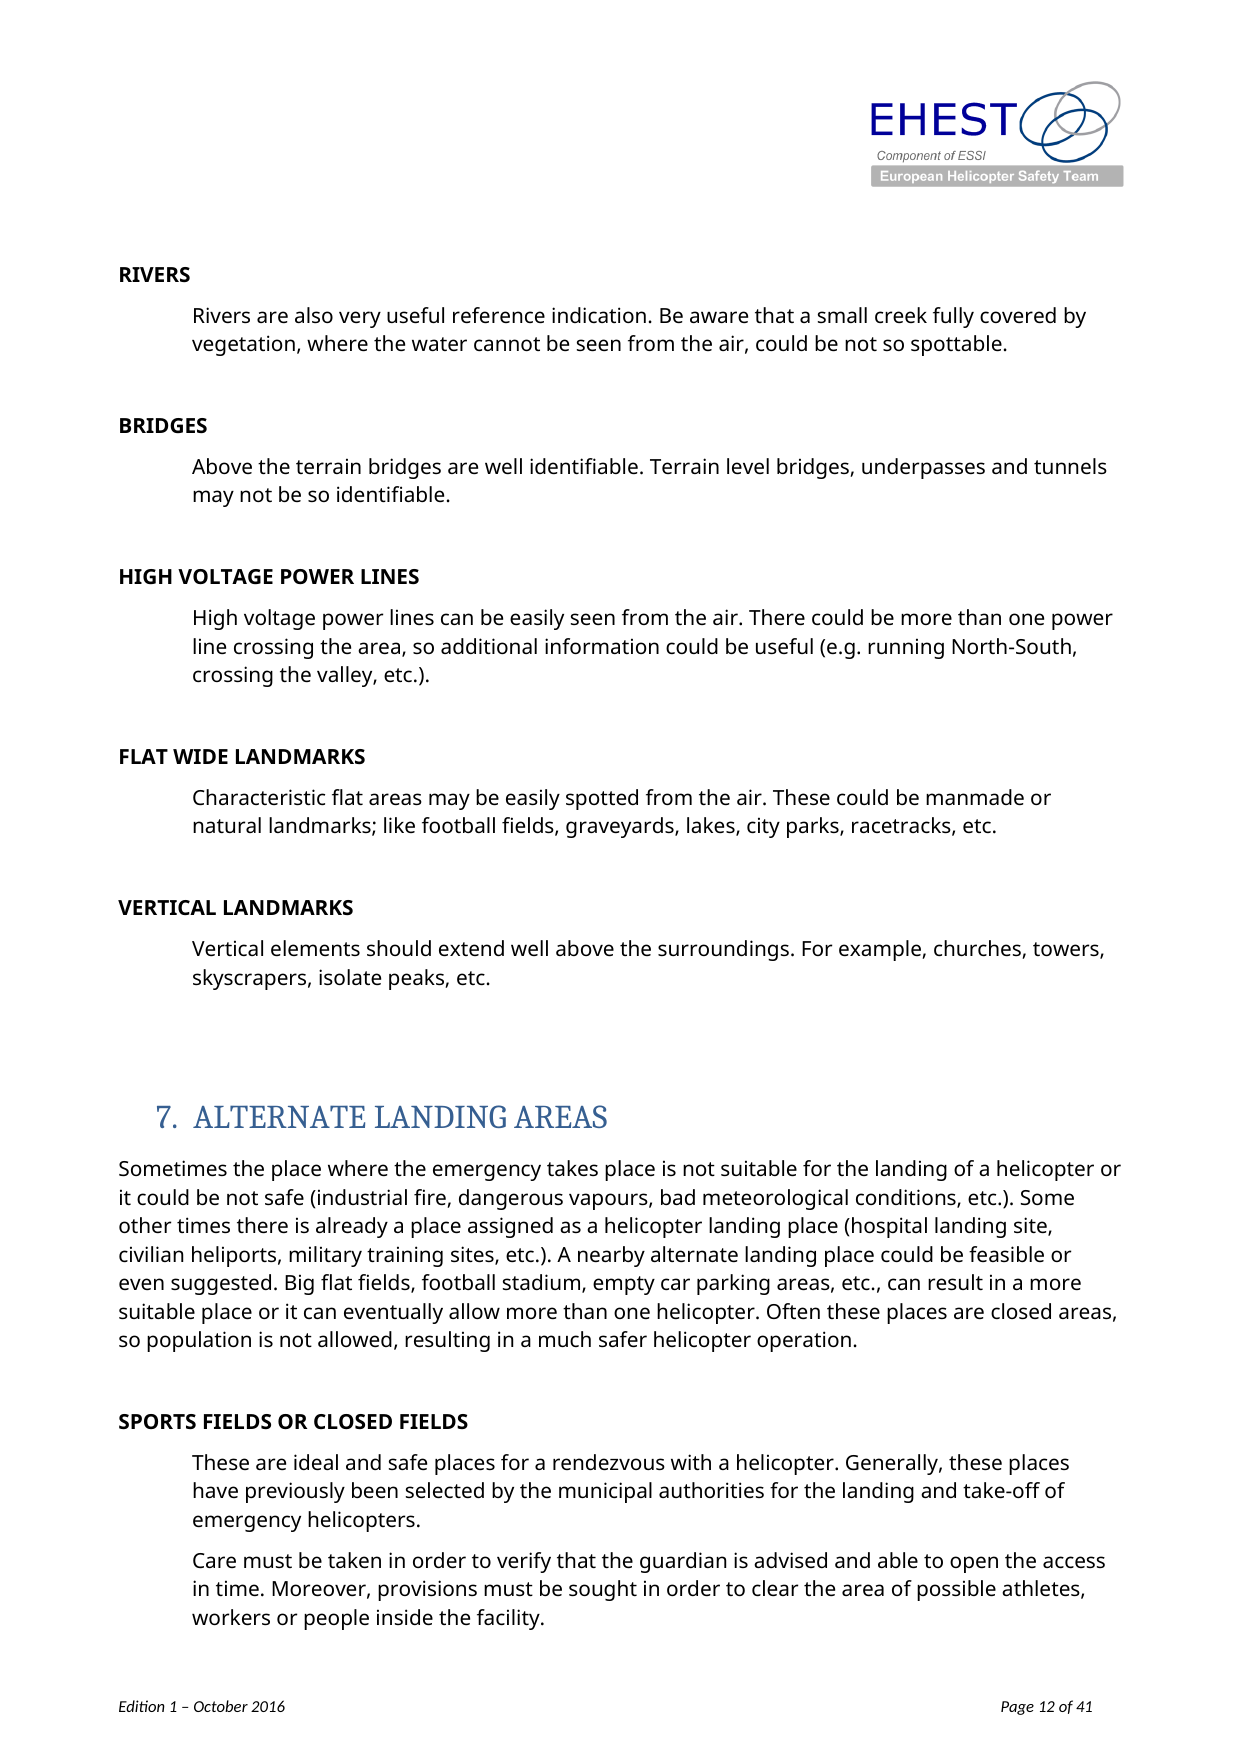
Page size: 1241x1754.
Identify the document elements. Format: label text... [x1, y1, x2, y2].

text Rivers are also very useful reference indication. Be aware that a small creek fully covered by vegetation, where the water cannot be seen from the air, could be not so spottable. [192, 301, 1122, 358]
text FLAT WIDE LANDMARKS [118, 742, 1122, 771]
subtitle ALTERNATE LANDING AREAS [156, 1098, 1122, 1136]
text BRIDGES [118, 411, 1122, 439]
text Characteristic flat areas may be easily spotted from the air. These could be manmade or natural landmarks; like football fields, graveyards, lakes, city parks, racetracks, etc. [192, 783, 1122, 840]
picture [867, 73, 1124, 187]
text These are ideal and safe places for a rendezvous with a helicopter. Generally, these places have previously been selected by the municipal authorities for the landing and take-off of emergency helicopters. [192, 1448, 1122, 1533]
text SPORTS FIELDS OR CLOSED FIELDS [118, 1407, 1122, 1436]
text HIGH VOLTAGE POWER LINES [118, 562, 1122, 591]
text Above the terrain bridges are well identifiable. Terrain level bridges, underpasses and tunnels may not be so identifiable. [192, 452, 1122, 509]
text RIVERS [118, 260, 1122, 288]
text VERTICAL LANDMARKS [118, 893, 1122, 922]
text Vertical elements should extend well above the surroundings. For example, churches, towers, skyscrapers, isolate peaks, etc. [192, 934, 1122, 991]
text Care must be taken in order to verify that the guardian is advised and able to open the access in time. Moreover, provisions must be sought in order to clear the area of possible athletes, workers or people inside the facility. [192, 1546, 1122, 1631]
text Sometimes the place where the emergency takes place is not suitable for the landing of a helicopter or it could be not safe (industrial fire, dangerous vapours, bad meteorological conditions, etc.). Some other times there is already a place assigned as a helicopter landing place (hospital landing site, civilian heliports, military training sites, etc.). A nearby alternate landing place could be feasible or even suggested. Big flat fields, football stadium, empty car parking areas, etc., can result in a more suitable place or it can eventually allow more than one helicopter. Often these places are closed areas, so population is not allowed, resulting in a much safer helicopter operation. [118, 1154, 1122, 1354]
text High voltage power lines can be easily seen from the air. There could be more than one power line crossing the area, so additional information could be useful (e.g. running North-South, crossing the valley, etc.). [192, 603, 1122, 689]
